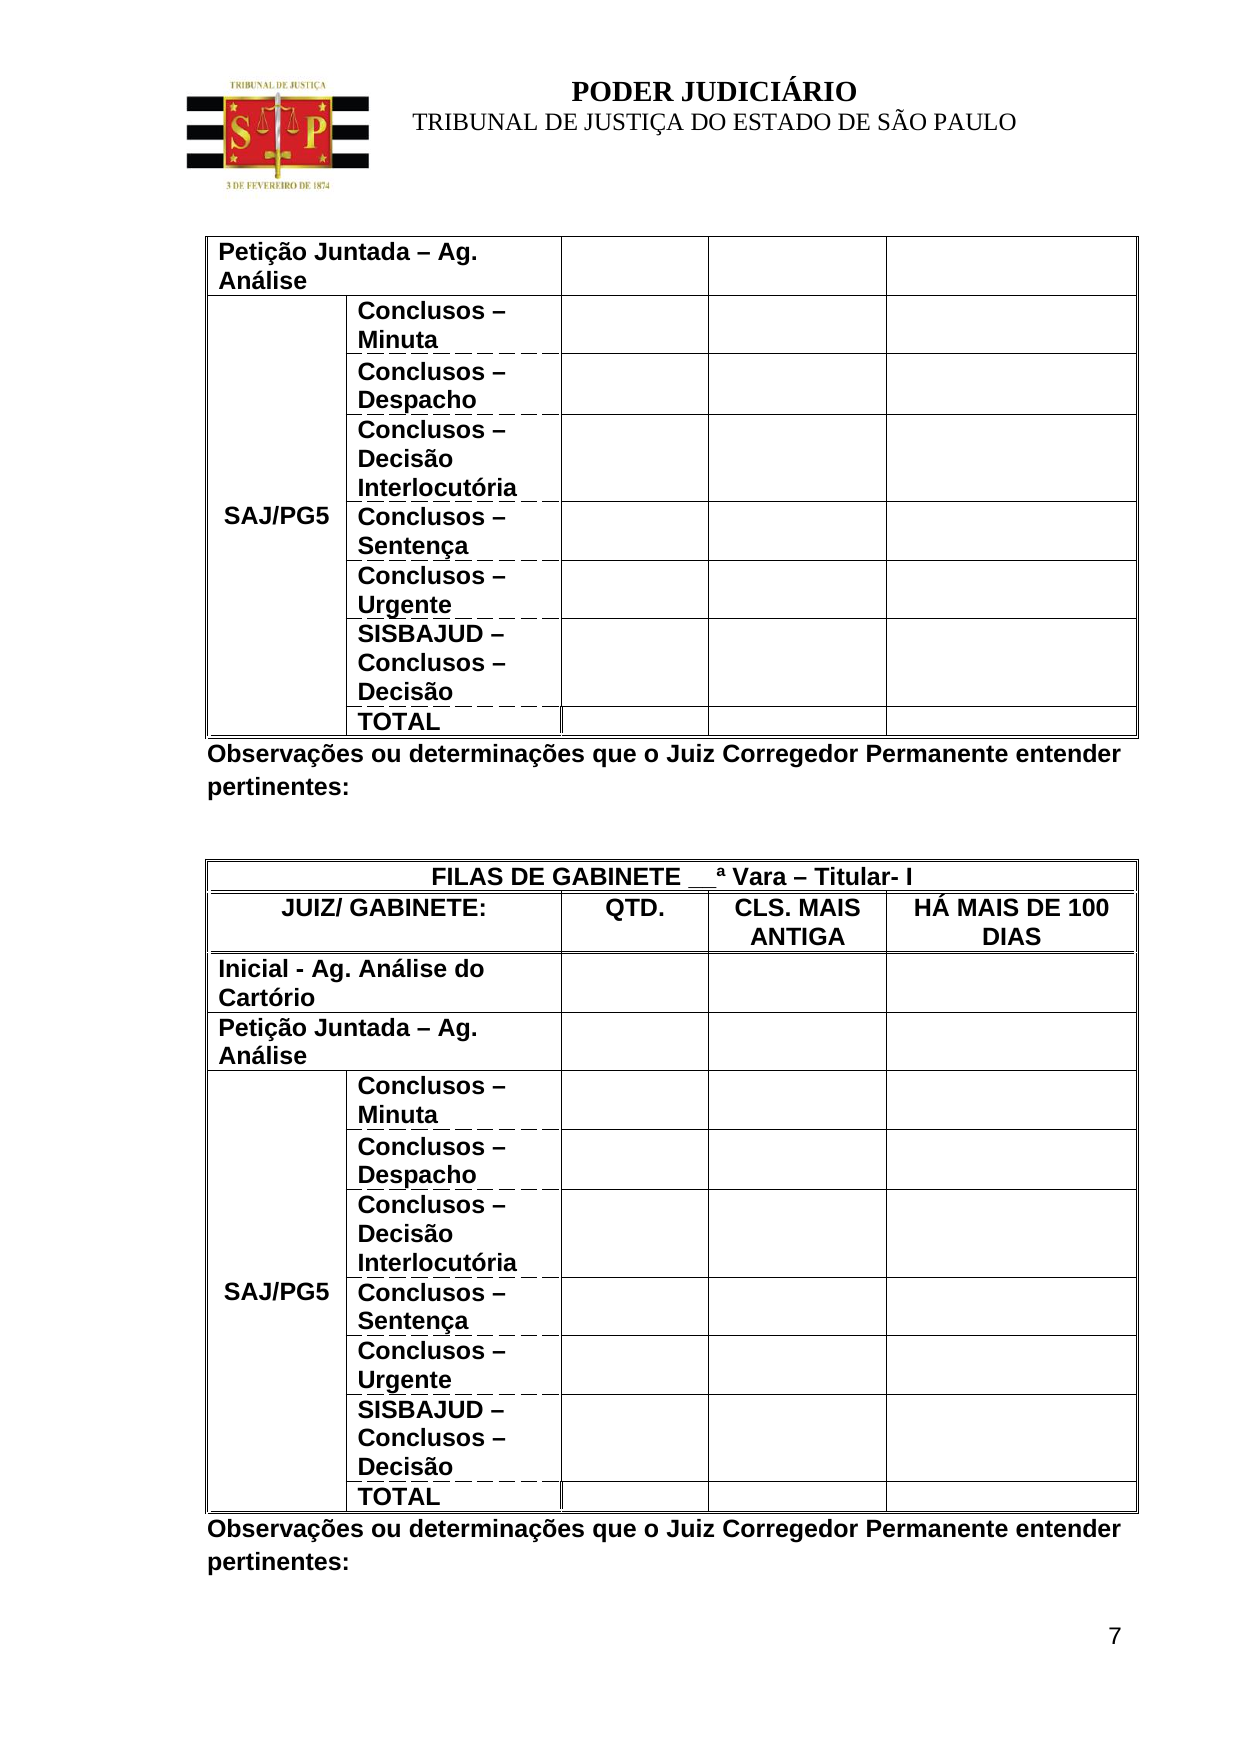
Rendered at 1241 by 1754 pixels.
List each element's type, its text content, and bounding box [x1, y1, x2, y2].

table_cell [709, 1336, 886, 1394]
table_cell TOTAL [347, 1481, 561, 1511]
table_cell [887, 561, 1136, 618]
table_cell [562, 237, 708, 295]
table_cell [709, 1071, 886, 1129]
table_cell [562, 502, 708, 560]
text Observações ou determinações que o Juiz Corregedor Permanente entender pertinentes: [207, 1514, 1122, 1576]
table_cell [562, 1013, 708, 1070]
table_cell [709, 296, 886, 353]
table_cell [887, 296, 1136, 353]
table_cell [709, 954, 886, 1012]
table_cell [709, 502, 886, 560]
table_cell Inicial - Ag. Análise do Cartório [207, 951, 561, 1012]
table_cell [709, 415, 886, 501]
table_cell [561, 707, 708, 735]
table_cell [562, 1278, 708, 1335]
table_cell SAJ/PG5 [208, 1071, 346, 1511]
table_cell [887, 619, 1136, 706]
table_cell Conclusos – Sentença [347, 1277, 561, 1335]
table_cell [887, 1482, 1136, 1511]
table_cell Conclusos – Despacho [347, 1129, 561, 1189]
table_cell Conclusos – Urgente [347, 560, 561, 618]
table_cell Conclusos – Decisão Interlocutória [347, 1189, 561, 1277]
table_cell QTD. [562, 894, 708, 951]
table_cell SAJ/PG5 [208, 296, 346, 735]
table_cell [562, 1190, 708, 1277]
table_cell [709, 619, 886, 706]
table_cell [709, 707, 886, 735]
text Observações ou determinações que o Juiz Corregedor Permanente entender pertinentes: [207, 738, 1122, 800]
table_cell [887, 237, 1136, 295]
table_cell Conclusos – Urgente [347, 1335, 561, 1394]
table_cell [887, 707, 1136, 735]
table_cell [562, 1395, 708, 1481]
table_cell [887, 415, 1136, 501]
table_cell [887, 951, 1137, 1012]
table_cell [562, 1130, 708, 1189]
table_cell [887, 502, 1136, 560]
table_cell [709, 561, 886, 618]
table_cell [561, 1482, 708, 1511]
table_cell [709, 1190, 886, 1277]
table_cell [887, 1013, 1136, 1070]
table_cell [562, 561, 708, 618]
table_cell Conclusos – Decisão Interlocutória [347, 414, 561, 501]
table_cell SISBAJUD – Conclusos – Decisão [347, 1394, 561, 1481]
table_cell TOTAL [347, 706, 561, 735]
table_cell [709, 1482, 886, 1511]
picture [173, 71, 382, 200]
table_cell [887, 354, 1136, 414]
table_cell [562, 619, 708, 706]
table_cell Conclusos – Despacho [347, 353, 561, 414]
table_cell [709, 1130, 886, 1189]
table_cell Conclusos – Minuta [347, 296, 561, 353]
table_cell [709, 237, 886, 295]
table_cell [887, 1395, 1136, 1481]
table_cell [709, 1395, 886, 1481]
table_cell HÁ MAIS DE 100 DIAS [887, 890, 1137, 951]
table_cell [887, 1336, 1136, 1394]
table_cell CLS. MAIS ANTIGA [709, 894, 886, 951]
table_cell SISBAJUD – Conclusos – Decisão [347, 618, 561, 706]
table_cell [562, 415, 708, 501]
table_cell [562, 354, 708, 414]
table_cell Conclusos – Sentença [347, 501, 561, 560]
table_cell [887, 1130, 1136, 1189]
table_cell [562, 1071, 708, 1129]
table_cell [562, 1336, 708, 1394]
table_cell Petição Juntada – Ag. Análise [208, 237, 561, 295]
table_cell Petição Juntada – Ag. Análise [208, 1013, 561, 1070]
table_cell [562, 296, 708, 353]
table_cell [709, 1278, 886, 1335]
table_cell [887, 1278, 1136, 1335]
table_cell Conclusos – Minuta [347, 1071, 561, 1129]
table_cell [562, 954, 708, 1012]
table_cell [887, 1190, 1136, 1277]
table_cell [709, 1013, 886, 1070]
table_cell JUIZ/ GABINETE: [207, 890, 561, 951]
table_cell [709, 354, 886, 414]
table_header FILAS DE GABINETE __ª Vara – Titular- I [208, 862, 1136, 890]
table_cell [887, 1071, 1136, 1129]
